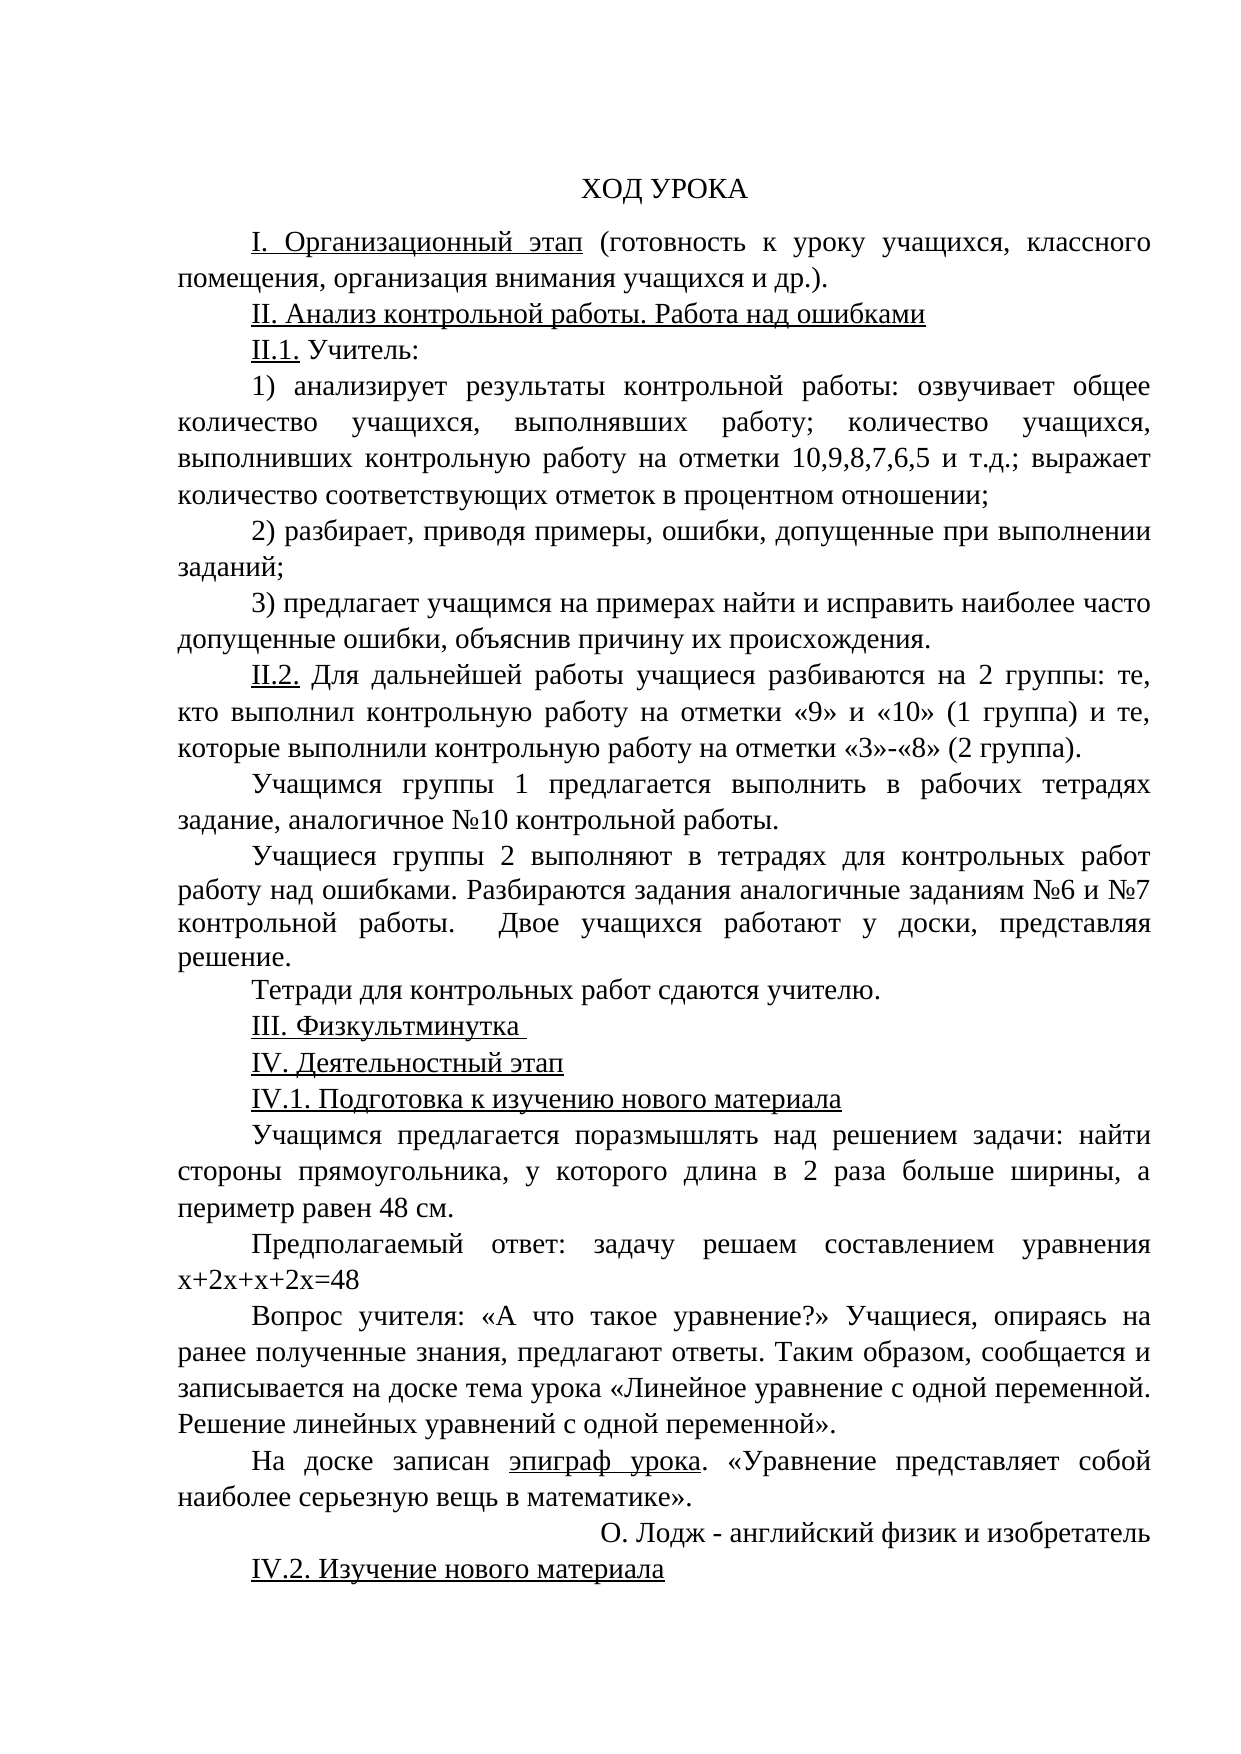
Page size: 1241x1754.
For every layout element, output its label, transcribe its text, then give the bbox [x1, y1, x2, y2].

text 3) предлагает учащимся на примерах найти и исправить наиболее часто допущенные ошибки, объяснив причину их происхождения. [177, 585, 1152, 655]
text IV. Деятельностный этап [177, 1045, 1152, 1079]
text Учащиеся группы 2 выполняют в тетрадях для контрольных работ работу над ошибками. Разбираются задания аналогичные заданиям №6 и №7 контрольной работы. Двое учащихся работают у доски, представляя решение. [177, 838, 1152, 972]
text ХОД УРОКА [177, 171, 1152, 204]
text 1) анализирует результаты контрольной работы: озвучивает общее количество учащихся, выполнявших работу; количество учащихся, выполнивших контрольную работу на отметки 10,9,8,7,6,5 и т.д.; выражает количество соответствующих отметок в процентном отношении; [177, 368, 1152, 510]
text Тетради для контрольных работ сдаются учителю. [177, 972, 1152, 1006]
text Учащимся предлагается поразмышлять над решением задачи: найти стороны прямоугольника, у которого длина в 2 раза больше ширины, а периметр равен 48 см. [177, 1117, 1152, 1223]
text I. Организационный этап (готовность к уроку учащихся, классного помещения, организация внимания учащихся и др.). [177, 224, 1152, 293]
text Учащимся группы 1 предлагается выполнить в рабочих тетрадях задание, аналогичное №10 контрольной работы. [177, 766, 1152, 836]
text Предполагаемый ответ: задачу решаем составлением уравнения х+2х+х+2х=48 [177, 1226, 1152, 1296]
text III. Физкультминутка [177, 1008, 1152, 1042]
text О. Лодж - английский физик и изобретатель [177, 1515, 1152, 1548]
text IV.1. Подготовка к изучению нового материала [177, 1081, 1152, 1115]
text II.2. Для дальнейшей работы учащиеся разбиваются на 2 группы: те, кто выполнил контрольную работу на отметки «9» и «10» (1 группа) и те, которые выполнили контрольную работу на отметки «3»-«8» (2 группа). [177, 657, 1152, 763]
text II.1. Учитель: [177, 332, 1152, 366]
text IV.2. Изучение нового материала [177, 1551, 1152, 1585]
text Вопрос учителя: «А что такое уравнение?» Учащиеся, опираясь на ранее полученные знания, предлагают ответы. Таким образом, сообщается и записывается на доске тема урока «Линейное уравнение с одной переменной. Решение линейных уравнений с одной переменной». [177, 1298, 1152, 1440]
text II. Анализ контрольной работы. Работа над ошибками [177, 296, 1152, 329]
text 2) разбирает, приводя примеры, ошибки, допущенные при выполнении заданий; [177, 513, 1152, 583]
text На доске записан эпиграф урока. «Уравнение представляет собой наиболее серьезную вещь в математике». [177, 1443, 1152, 1512]
